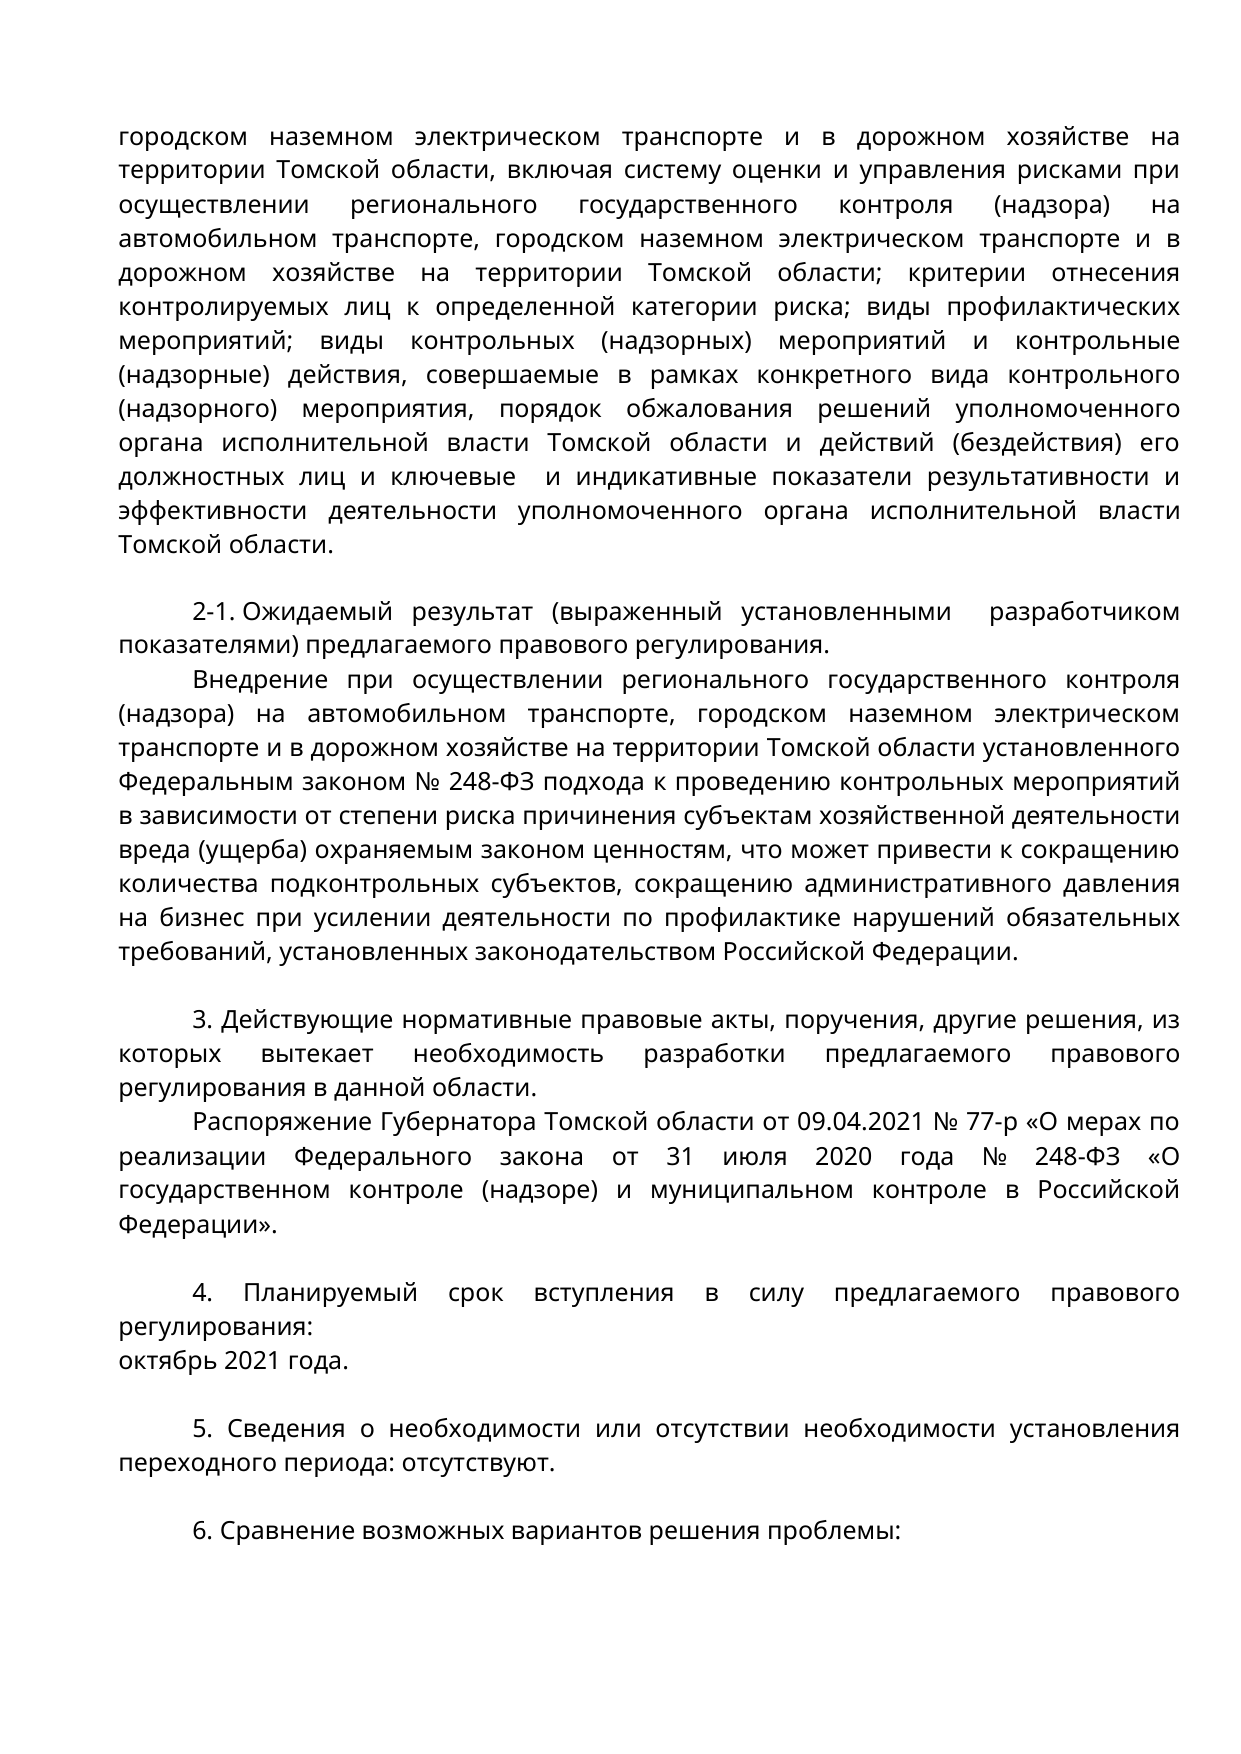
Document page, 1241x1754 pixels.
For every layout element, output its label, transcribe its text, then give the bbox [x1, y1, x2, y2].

text 4. Планируемый срок вступления в силу предлагаемого правового регулирования: октябрь 2021 года. [118, 1274, 1181, 1377]
text Внедрение при осуществлении регионального государственного контроля (надзора) на автомобильном транспорте, городском наземном электрическом транспорте и в дорожном хозяйстве на территории Томской области установленного Федеральным законом № 248-ФЗ подхода к проведению контрольных мероприятий в зависимости от степени риска причинения субъектам хозяйственной деятельности вреда (ущерба) охраняемым законом ценностям, что может привести к сокращению количества подконтрольных субъектов, сокращению административного давления на бизнес при усилении деятельности по профилактике нарушений обязательных требований, установленных законодательством Российской Федерации. [118, 661, 1181, 968]
text 5. Сведения о необходимости или отсутствии необходимости установления переходного периода: отсутствуют. [118, 1411, 1181, 1479]
text 3. Действующие нормативные правовые акты, поручения, другие решения, из которых вытекает необходимость разработки предлагаемого правового регулирования в данной области. [118, 1002, 1181, 1104]
text Распоряжение Губернатора Томской области от 09.04.2021 № 77-р «О мерах по реализации Федерального закона от 31 июля 2020 года № 248-ФЗ «О государственном контроле (надзоре) и муниципальном контроле в Российской Федерации». [118, 1104, 1181, 1240]
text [118, 118, 1181, 561]
text 6. Сравнение возможных вариантов решения проблемы: [118, 1513, 1181, 1547]
text 2-1. Ожидаемый результат (выраженный установленными разработчиком показателями) предлагаемого правового регулирования. [118, 593, 1181, 661]
